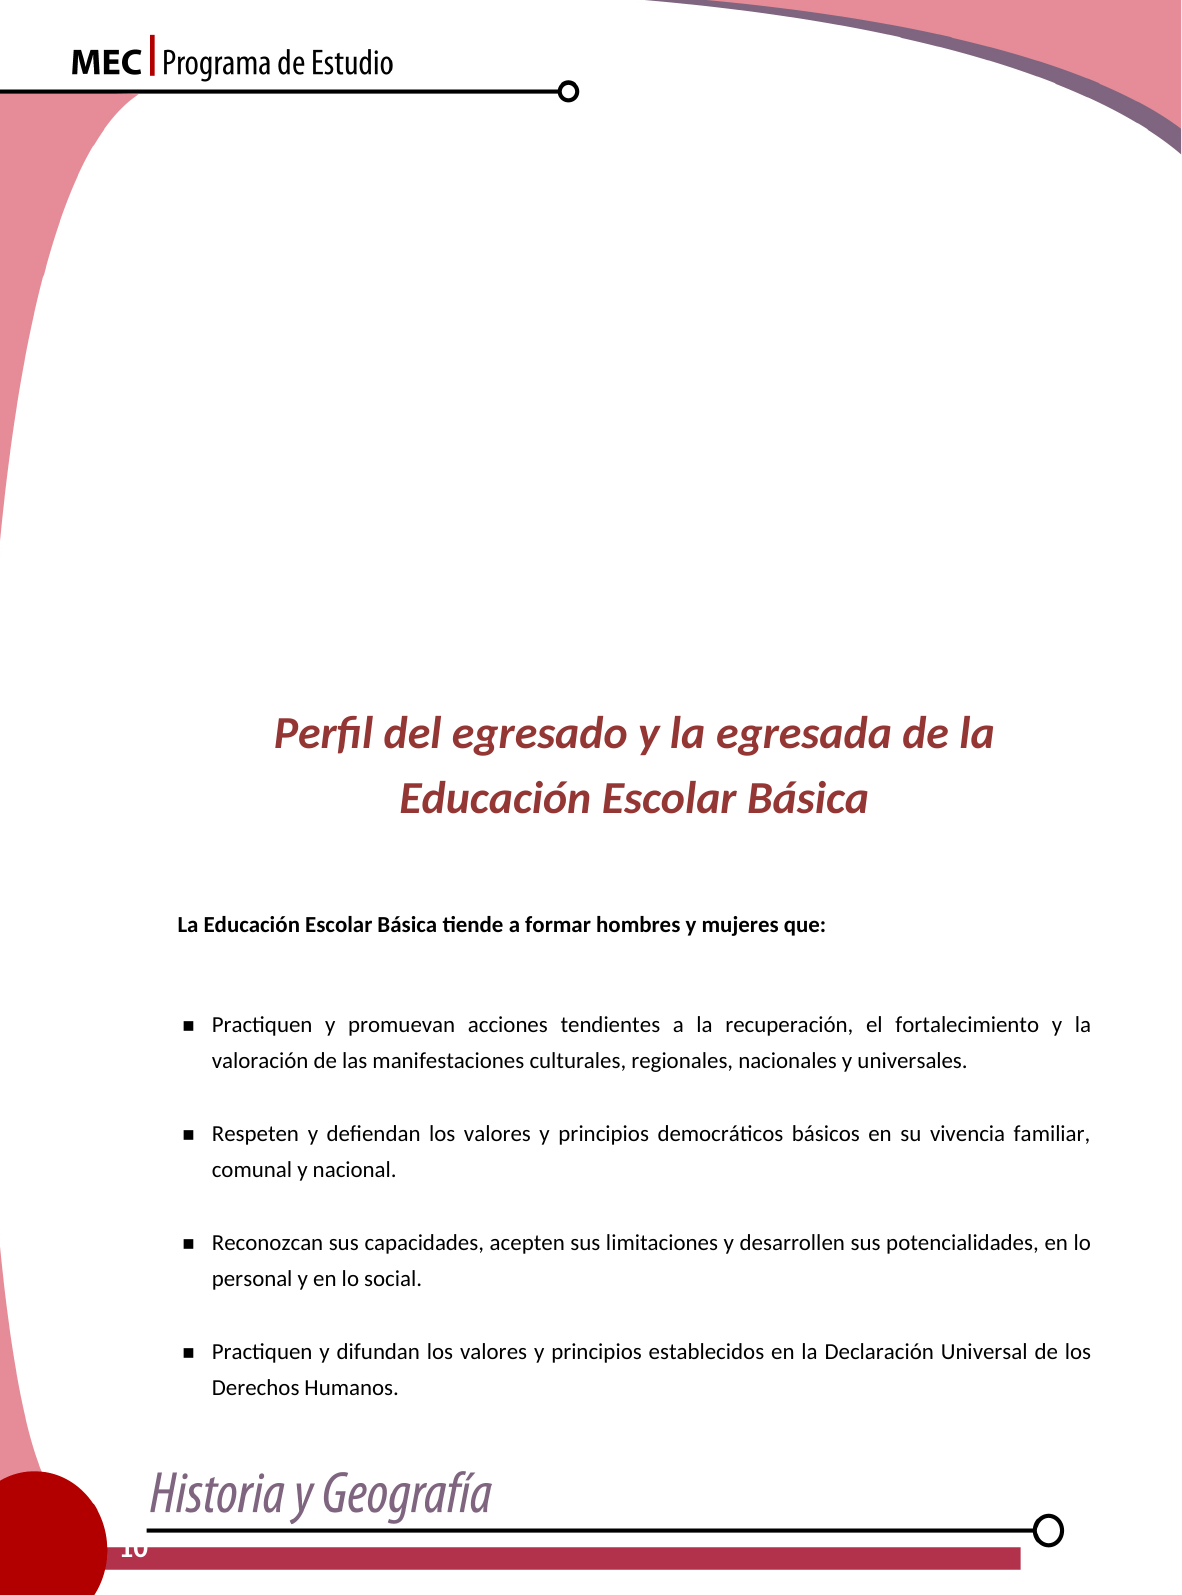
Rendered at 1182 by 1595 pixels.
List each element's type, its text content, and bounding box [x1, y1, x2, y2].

list Practiquen y difundan los valores y principios establecidos en de los Derechos Humanos. [182, 1337, 1092, 1401]
list Practiquen y promuevan acciones tendientes a la recuperación, el fortalecimiento y la valoración de las manifestaciones culturales, regionales, nacionales y universales. [182, 1010, 1092, 1074]
text Perfil del egresado y la egresada de la Educación Escolar Básica [177, 704, 1091, 824]
picture [0, 0, 1182, 1595]
list Reconozcan sus capacidades, acepten sus limitaciones y desarrollen sus potencialidades, en lo personal y en lo social. [182, 1228, 1092, 1292]
list Respeten y defiendan los valores y principios democráticos básicos en su vivencia familiar, comunal y nacional. [182, 1119, 1092, 1183]
text Básica tiende a formar hombres y mujeres que: [177, 904, 1092, 939]
